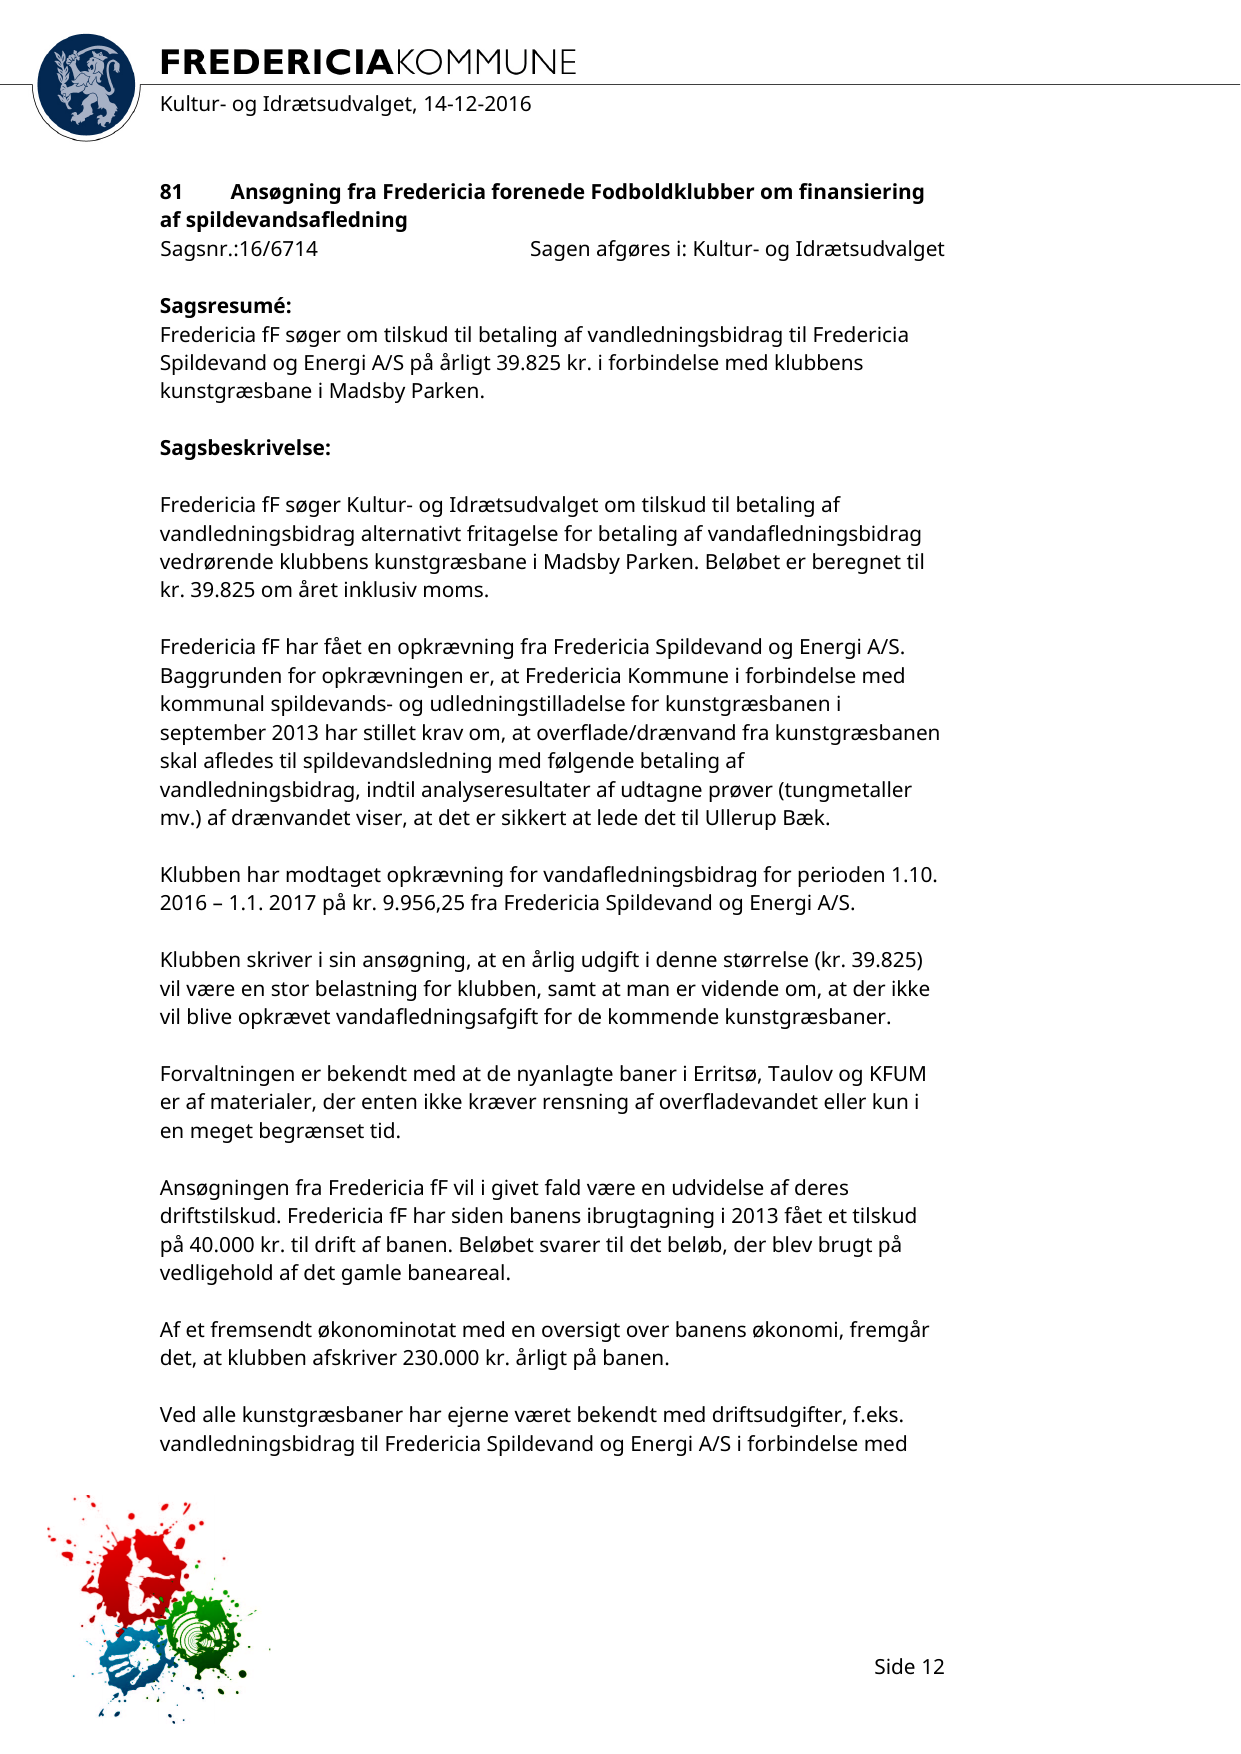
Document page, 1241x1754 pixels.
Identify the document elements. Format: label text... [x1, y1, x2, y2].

table_header Sagen afgøres i: Kultur- og Idrætsudvalget [356, 234, 945, 262]
text Sagsbeskrivelse: [159, 433, 945, 462]
text Fredericia fF søger Kultur- og Idrætsudvalget om tilskud til betaling af vandledningsbidrag alternativt fritagelse for betaling af vandafledningsbidrag vedrørende klubbens kunstgræsbane i Madsby Parken. Beløbet er beregnet til kr. 39.825 om året inklusiv moms. [159, 462, 945, 604]
text Forvaltningen er bekendt med at de nyanlagte baner i Erritsø, Taulov og KFUM er af materialer, der enten ikke kræver rensning af overfladevandet eller kun i en meget begrænset tid. [159, 1059, 945, 1144]
text Klubben har modtaget opkrævning for vandafledningsbidrag for perioden 1.10. 2016 – 1.1. 2017 på kr. 9.956,25 fra Fredericia Spildevand og Energi A/S. [159, 860, 945, 917]
text Ansøgningen fra Fredericia fF vil i givet fald være en udvidelse af deres driftstilskud. Fredericia fF har siden banens ibrugtagning i 2013 fået et tilskud på 40.000 kr. til drift af banen. Beløbet svarer til det beløb, der blev brugt på vedligehold af det gamle baneareal. [159, 1173, 945, 1287]
table_header Sagsnr.:16/6714 [160, 234, 356, 262]
subtitle 81 Ansøgning fra Fredericia forenede Fodboldklubber om finansiering af spildevandsafledning [159, 177, 945, 234]
title Sagsresumé: [159, 291, 945, 320]
text Klubben skriver i sin ansøgning, at en årlig udgift i denne størrelse (kr. 39.825) vil være en stor belastning for klubben, samt at man er vidende om, at der ikke vil blive opkrævet vandafledningsafgift for de kommende kunstgræsbaner. [159, 945, 945, 1031]
picture [47, 1495, 271, 1724]
text Fredericia fF har fået en opkrævning fra Fredericia Spildevand og Energi A/S. Baggrunden for opkrævningen er, at Fredericia Kommune i forbindelse med kommunal spildevands- og udledningstilladelse for kunstgræsbanen i september 2013 har stillet krav om, at overflade/drænvand fra kunstgræsbanen skal afledes til spildevandsledning med følgende betaling af vandledningsbidrag, indtil analyseresultater af udtagne prøver (tungmetaller mv.) af drænvandet viser, at det er sikkert at lede det til Ullerup Bæk. [159, 632, 945, 832]
text Af et fremsendt økonominotat med en oversigt over banens økonomi, fremgår det, at klubben afskriver 230.000 kr. årligt på banen. [159, 1315, 945, 1372]
picture [0, 23, 1241, 147]
text Fredericia fF søger om tilskud til betaling af vandledningsbidrag til Fredericia Spildevand og Energi A/S på årligt 39.825 kr. i forbindelse med klubbens kunstgræsbane i Madsby Parken. [159, 320, 945, 405]
